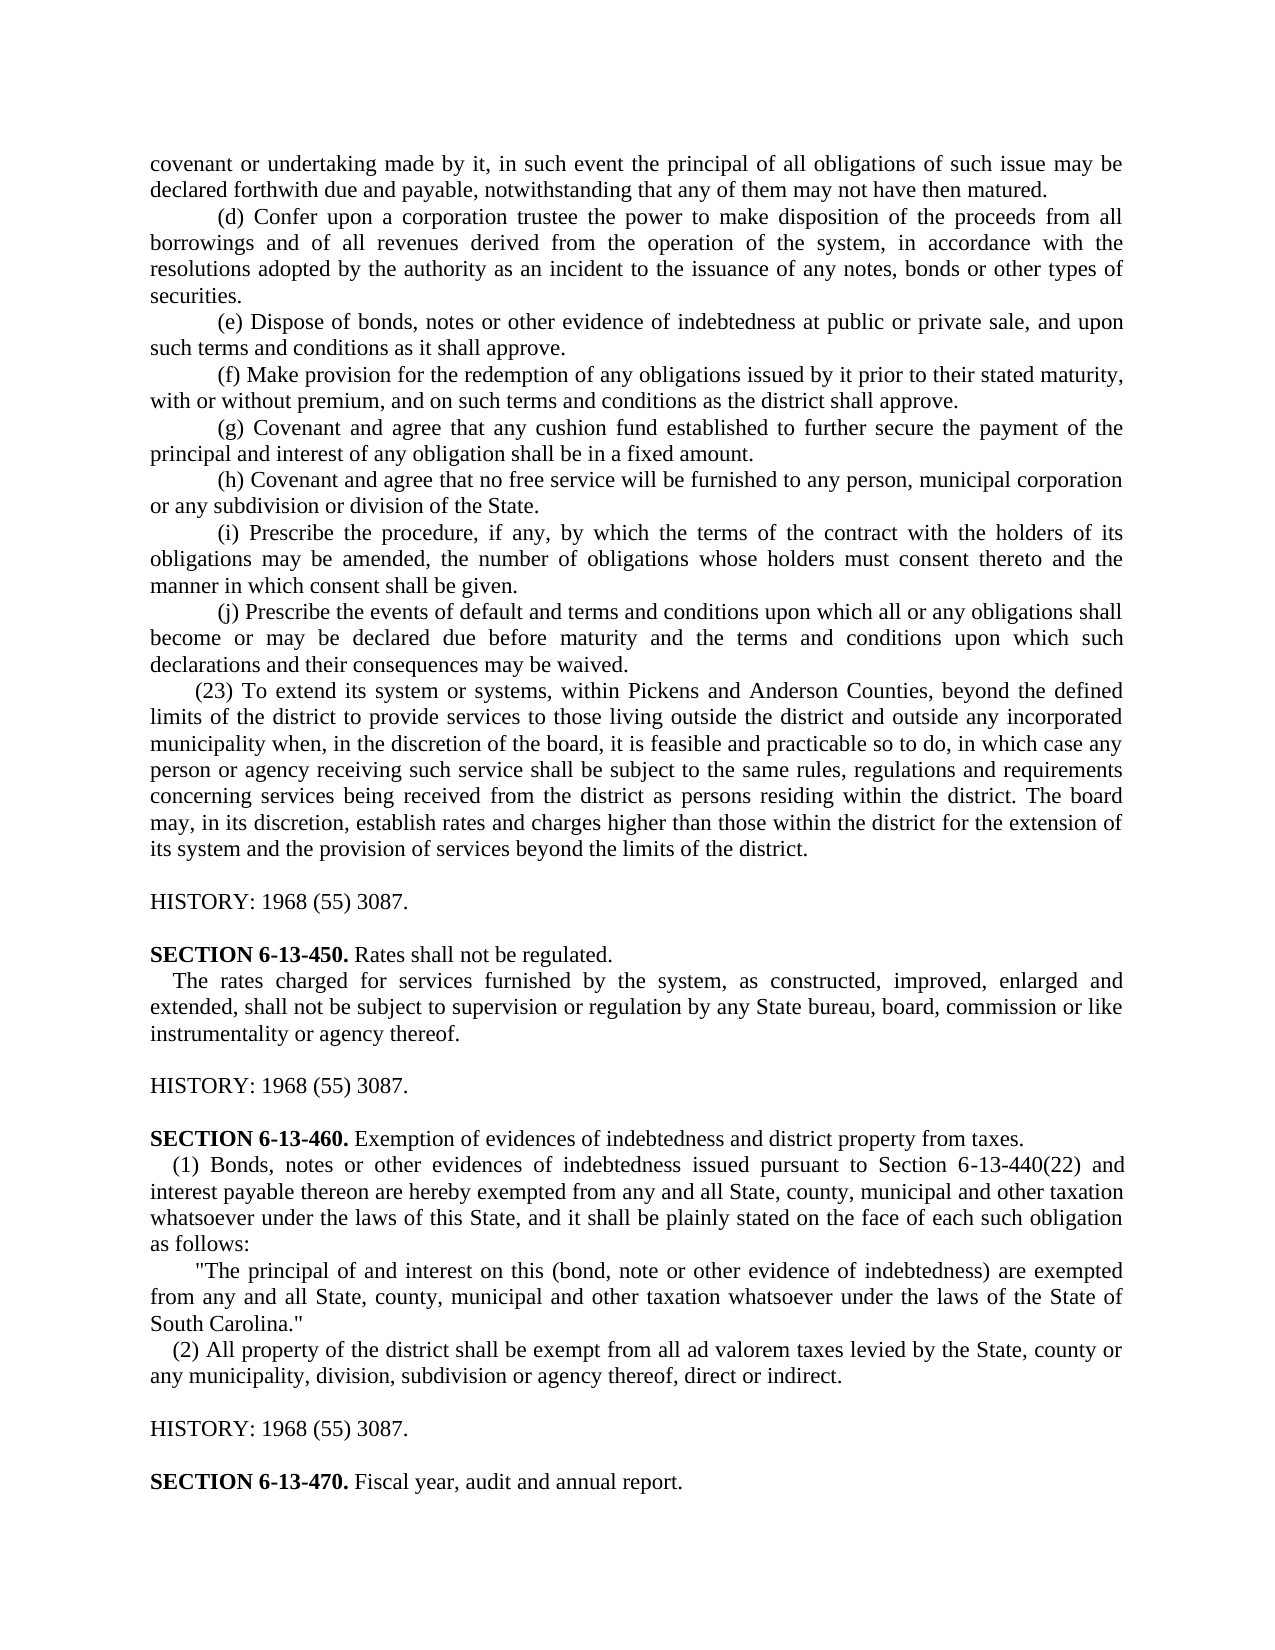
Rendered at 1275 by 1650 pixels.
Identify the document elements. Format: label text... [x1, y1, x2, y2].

text SECTION 6-13-470. Fiscal year, audit and annual report. [150, 1468, 1125, 1494]
text SECTION 6-13-460. Exemption of evidences of indebtedness and district property from taxes. [150, 1125, 1125, 1151]
text HISTORY: 1968 (55) 3087. [150, 1072, 1125, 1099]
text (e) Dispose of bonds, notes or other evidence of indebtedness at public or private sale, and upon such terms and conditions as it shall approve. [150, 308, 1125, 361]
text (1) Bonds, notes or other evidences of indebtedness issued pursuant to Section 6-13-440(22) and interest payable thereon are hereby exempted from any and all State, county, municipal and other taxation whatsoever under the laws of this State, and it shall be plainly stated on the face of each such obligation as follows: [150, 1151, 1125, 1257]
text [150, 150, 1125, 203]
text (j) Prescribe the events of default and terms and conditions upon which all or any obligations shall become or may be declared due before maturity and the terms and conditions upon which such declarations and their consequences may be waived. [150, 598, 1125, 677]
text (h) Covenant and agree that no free service will be furnished to any person, municipal corporation or any subdivision or division of the State. [150, 466, 1125, 519]
text SECTION 6-13-450. Rates shall not be regulated. [150, 941, 1125, 967]
text "The principal of and interest on this (bond, note or other evidence of indebtedness) are exempted from any and all State, county, municipal and other taxation whatsoever under the laws of the State of South Carolina." [150, 1257, 1125, 1336]
text (2) All property of the district shall be exempt from all ad valorem taxes levied by the State, county or any municipality, division, subdivision or agency thereof, direct or indirect. [150, 1336, 1125, 1389]
text The rates charged for services furnished by the system, as constructed, improved, enlarged and extended, shall not be subject to supervision or regulation by any State bureau, board, commission or like instrumentality or agency thereof. [150, 967, 1125, 1046]
text (g) Covenant and agree that any cushion fund established to further secure the payment of the principal and interest of any obligation shall be in a fixed amount. [150, 413, 1125, 466]
text (f) Make provision for the redemption of any obligations issued by it prior to their stated maturity, with or without premium, and on such terms and conditions as the district shall approve. [150, 361, 1125, 413]
text HISTORY: 1968 (55) 3087. [150, 888, 1125, 914]
text (i) Prescribe the procedure, if any, by which the terms of the contract with the holders of its obligations may be amended, the number of obligations whose holders must consent thereto and the manner in which consent shall be given. [150, 519, 1125, 598]
text HISTORY: 1968 (55) 3087. [150, 1415, 1125, 1441]
text (23) To extend its system or systems, within Pickens and Anderson Counties, beyond the defined limits of the district to provide services to those living outside the district and outside any incorporated municipality when, in the discretion of the board, it is feasible and practicable so to do, in which case any person or agency receiving such service shall be subject to the same rules, regulations and requirements concerning services being received from the district as persons residing within the district. The board may, in its discretion, establish rates and charges higher than those within the district for the extension of its system and the provision of services beyond the limits of the district. [150, 677, 1125, 862]
text (d) Confer upon a corporation trustee the power to make disposition of the proceeds from all borrowings and of all revenues derived from the operation of the system, in accordance with the resolutions adopted by the authority as an incident to the issuance of any notes, bonds or other types of securities. [150, 203, 1125, 308]
